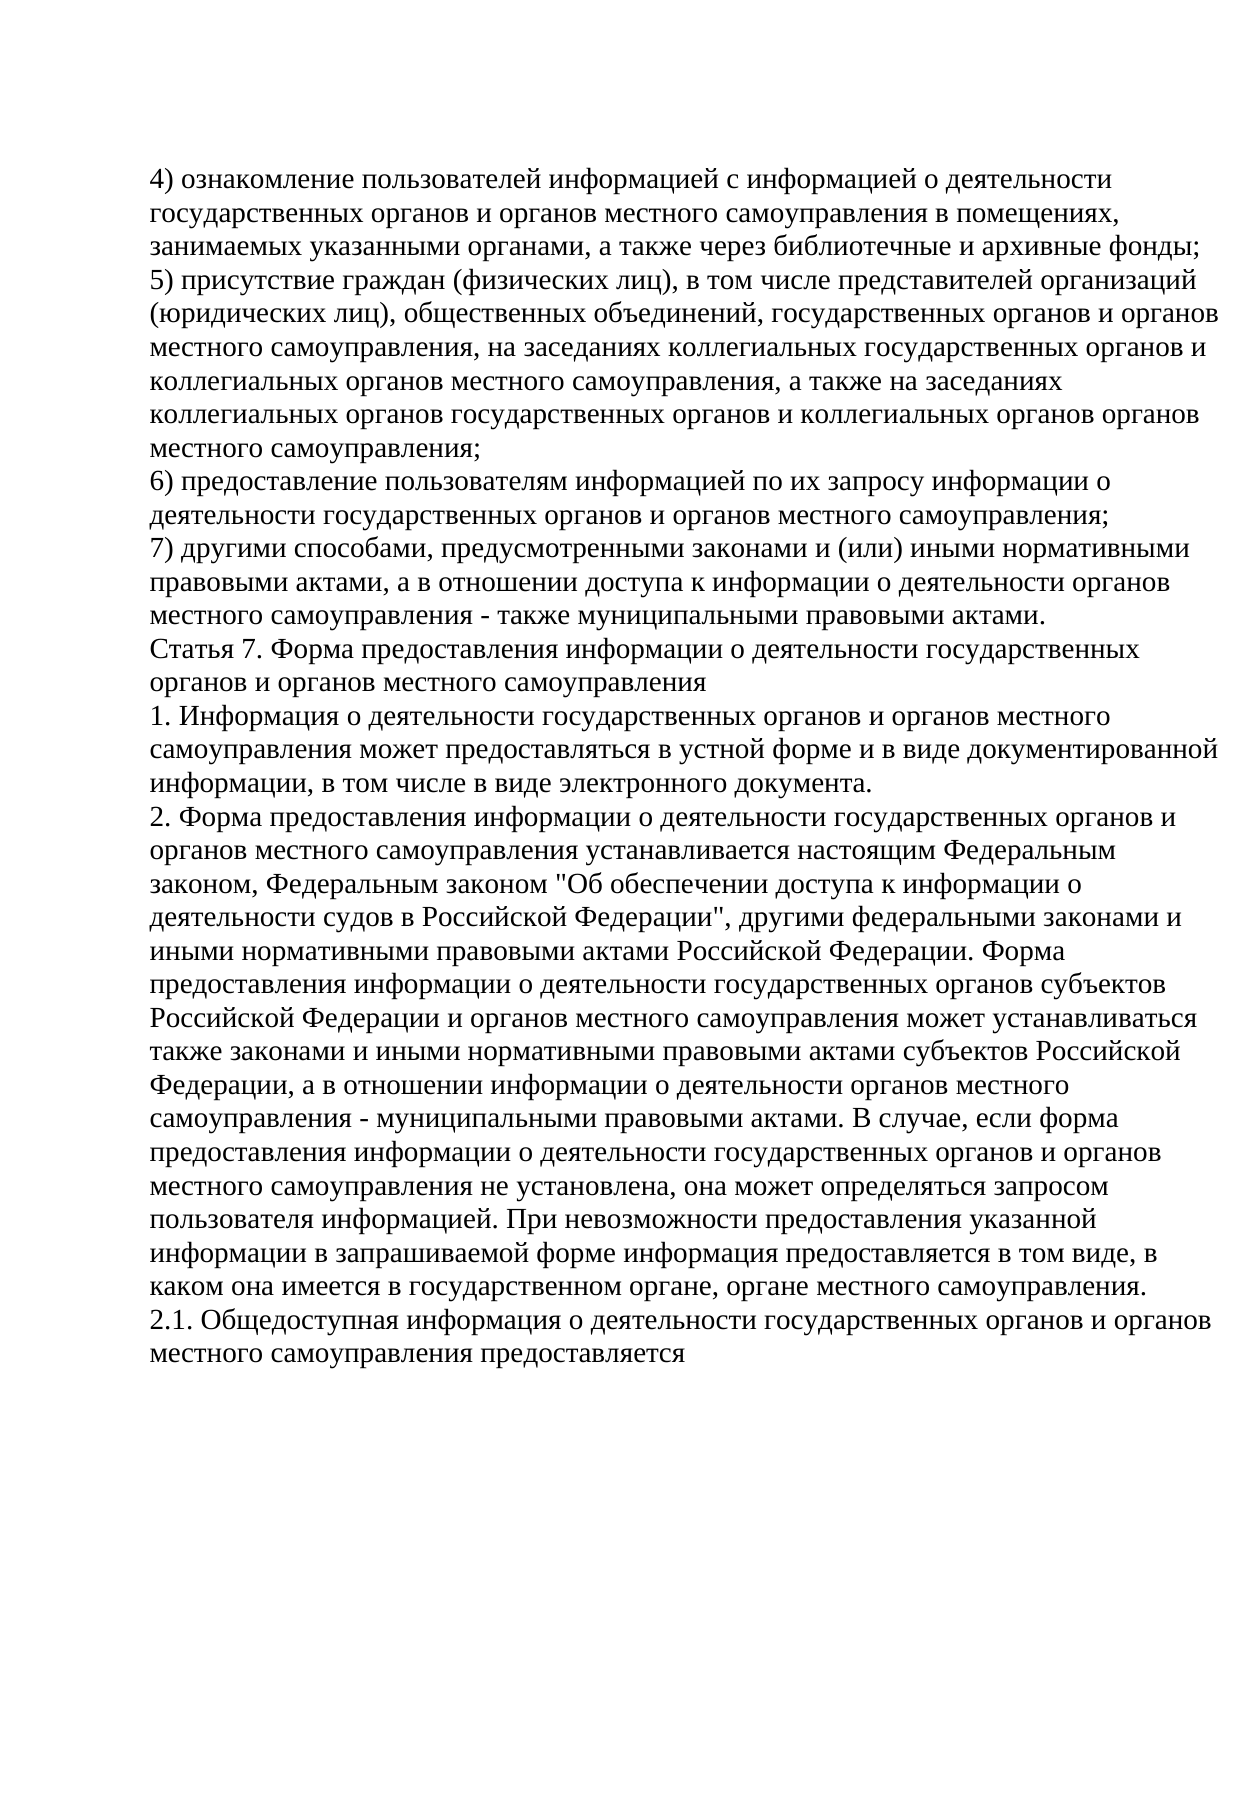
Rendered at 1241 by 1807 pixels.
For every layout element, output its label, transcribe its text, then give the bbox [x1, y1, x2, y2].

text 7) другими способами, предусмотренными законами и (или) иными нормативными правовыми актами, а в отношении доступа к информации о деятельности органов местного самоуправления - также муниципальными правовыми актами. [149, 530, 1222, 631]
text 2.1. Общедоступная информация о деятельности государственных органов и органов местного самоуправления предоставляется [149, 1302, 1222, 1369]
text Статья 7. Форма предоставления информации о деятельности государственных органов и органов местного самоуправления [149, 631, 1222, 698]
text 1. Информация о деятельности государственных органов и органов местного самоуправления может предоставляться в устной форме и в виде документированной информации, в том числе в виде электронного документа. [149, 698, 1222, 799]
text 4) ознакомление пользователей информацией с информацией о деятельности государственных органов и органов местного самоуправления в помещениях, занимаемых указанными органами, а также через библиотечные и архивные фонды; [149, 161, 1222, 262]
text 2. Форма предоставления информации о деятельности государственных органов и органов местного самоуправления устанавливается настоящим Федеральным законом, Федеральным законом "Об обеспечении доступа к информации о деятельности судов в Российской Федерации", другими федеральными законами и иными нормативными правовыми актами Российской Федерации. Форма предоставления информации о деятельности государственных органов субъектов Российской Федерации и органов местного самоуправления может устанавливаться также законами и иными нормативными правовыми актами субъектов Российской Федерации, а в отношении информации о деятельности органов местного самоуправления - муниципальными правовыми актами. В случае, если форма предоставления информации о деятельности государственных органов и органов местного самоуправления не установлена, она может определяться запросом пользователя информацией. При невозможности предоставления указанной информации в запрашиваемой форме информация предоставляется в том виде, в каком она имеется в государственном органе, органе местного самоуправления. [149, 799, 1222, 1302]
text 6) предоставление пользователям информацией по их запросу информации о деятельности государственных органов и органов местного самоуправления; [149, 463, 1222, 530]
text 5) присутствие граждан (физических лиц), в том числе представителей организаций (юридических лиц), общественных объединений, государственных органов и органов местного самоуправления, на заседаниях коллегиальных государственных органов и коллегиальных органов местного самоуправления, а также на заседаниях коллегиальных органов государственных органов и коллегиальных органов органов местного самоуправления; [149, 262, 1222, 463]
